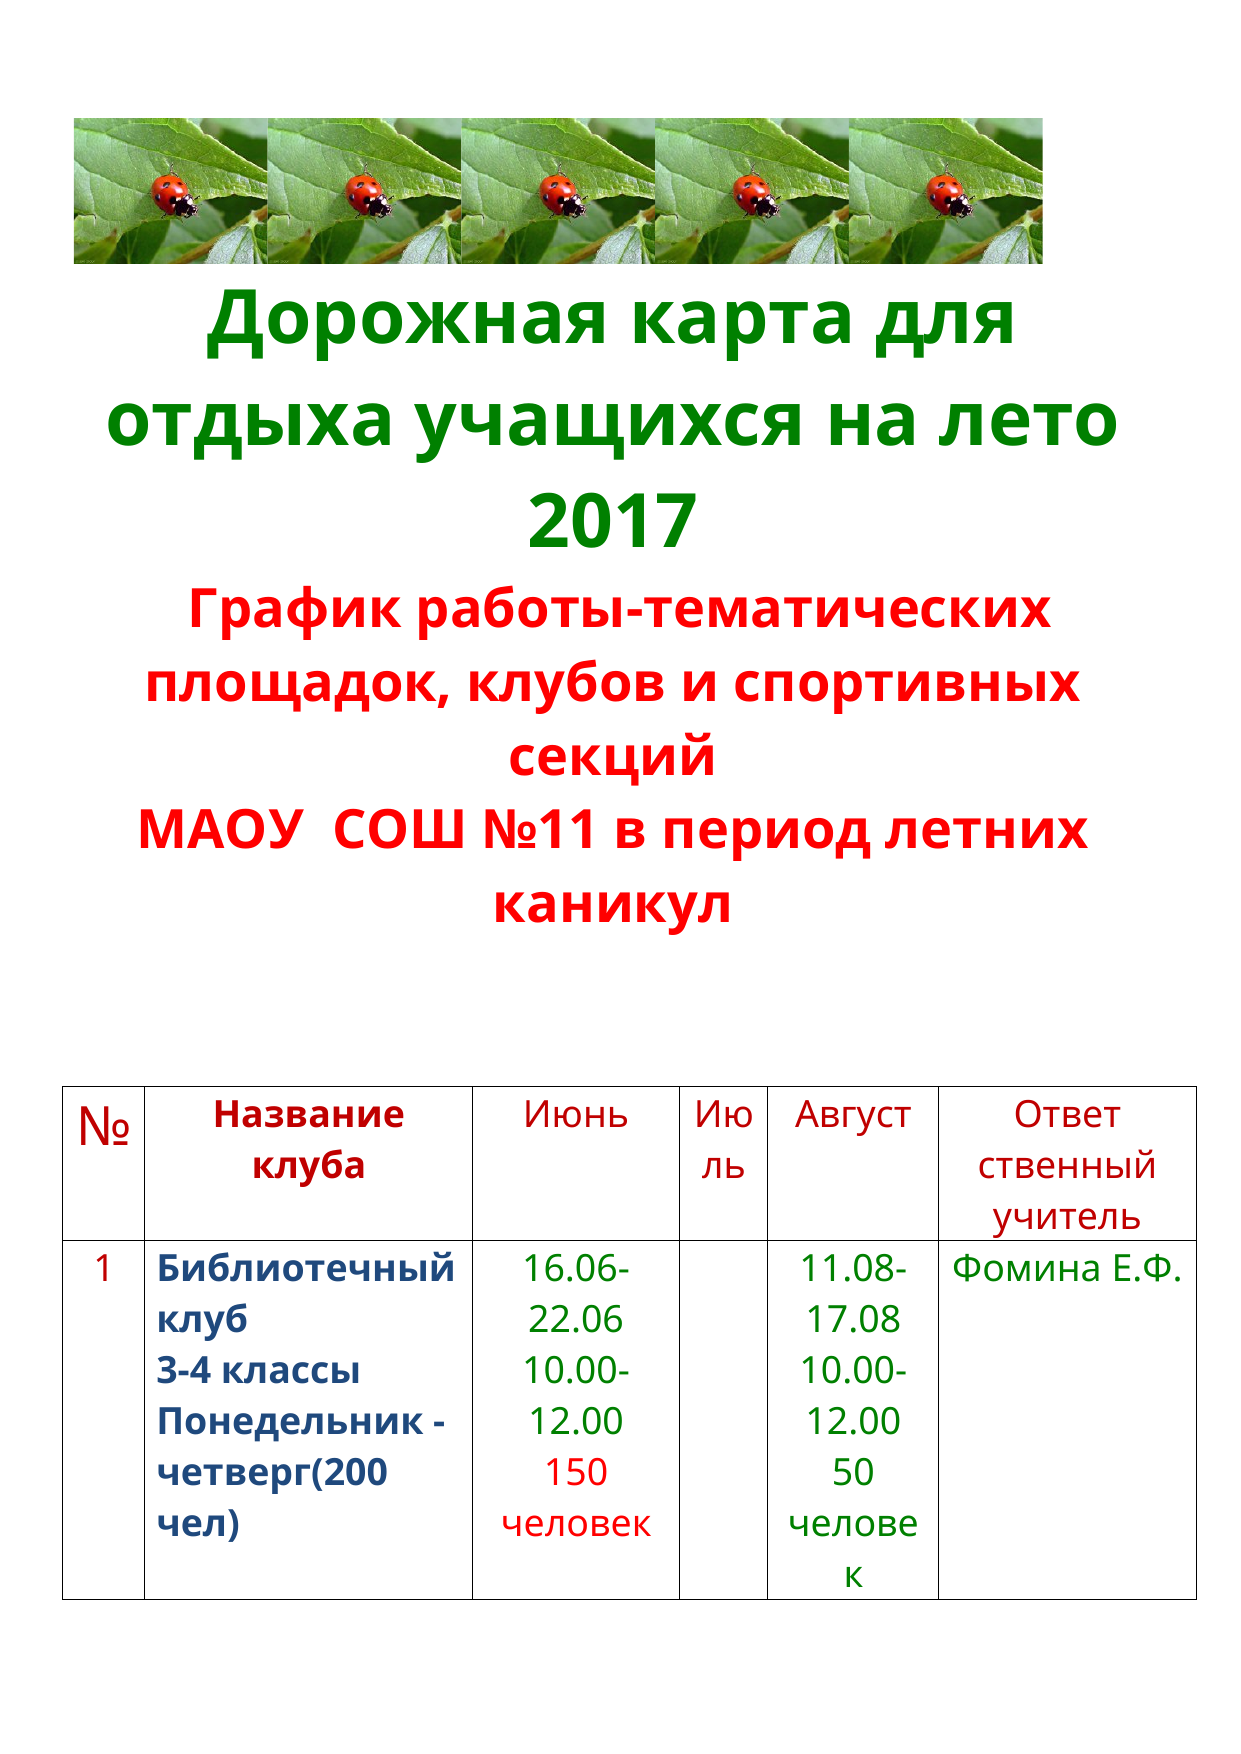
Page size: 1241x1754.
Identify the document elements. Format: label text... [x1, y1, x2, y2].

table_cell Фомина Е.Ф. [939, 1241, 1196, 1598]
table_cell [680, 1241, 767, 1598]
table_cell 11.08-17.08 10.00-12.00 50 человек [768, 1241, 938, 1598]
table_cell 1 [63, 1241, 144, 1598]
picture [73, 118, 1043, 264]
text МАОУ СОШ №11 в период летних каникул [74, 791, 1152, 938]
table_cell Библиотечный клуб 3-4 классы Понедельник - четверг(200 чел) [145, 1241, 472, 1598]
table_header Июнь [473, 1087, 679, 1240]
text Дорожная карта для отдыха учащихся на лето 2017 [74, 263, 1152, 570]
table_header Название клуба [145, 1087, 472, 1240]
table_header Ответ ственный учитель [939, 1087, 1196, 1240]
table_cell 16.06-22.06 10.00-12.00 150 человек [473, 1241, 679, 1598]
table_header Июль [680, 1087, 767, 1240]
table_header № [63, 1087, 144, 1240]
text График работы-тематических площадок, клубов и спортивных секций [74, 570, 1152, 791]
table_header Август [768, 1087, 938, 1240]
